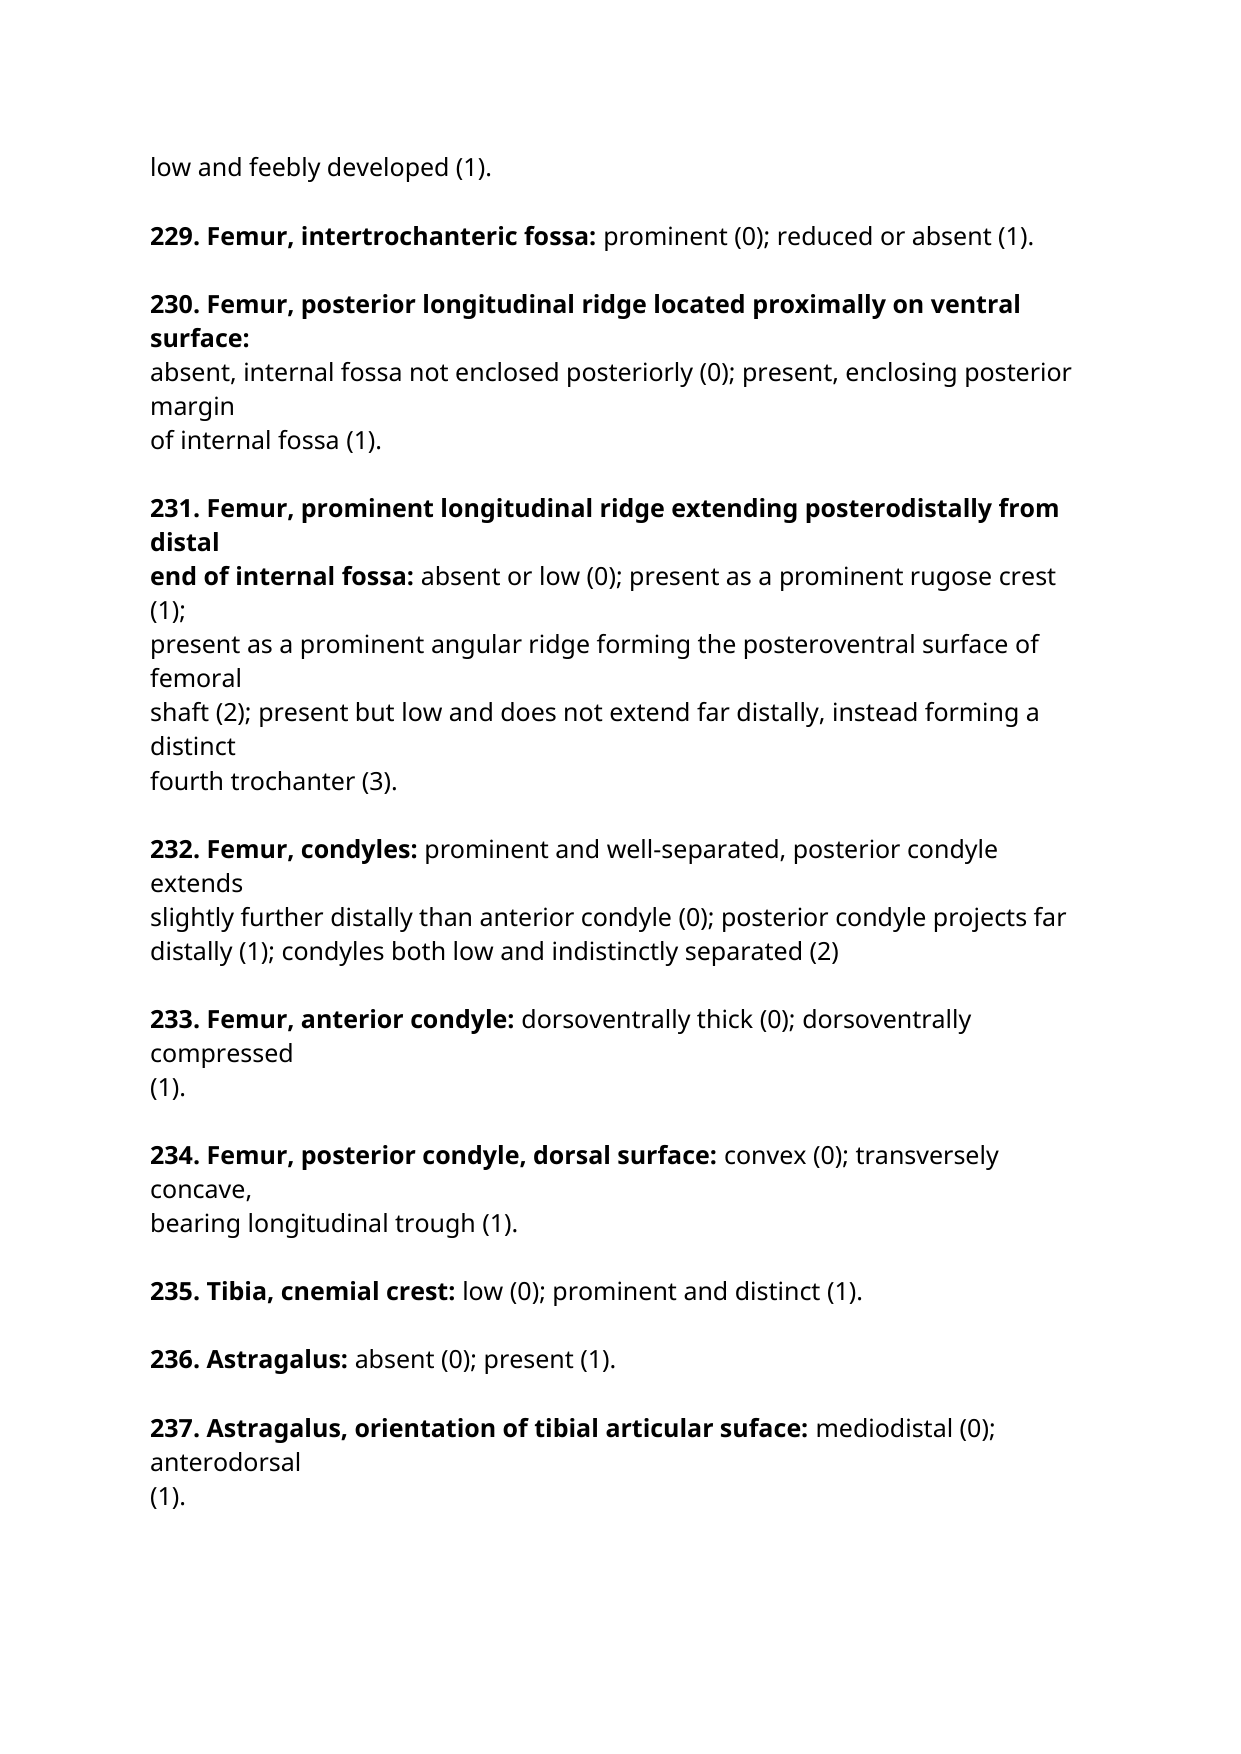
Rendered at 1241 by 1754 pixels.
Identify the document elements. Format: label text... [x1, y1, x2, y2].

text slightly further distally than anterior condyle (0); posterior condyle projects far [150, 899, 1090, 933]
text shaft (2); present but low and does not extend far distally, instead forming a distinct [150, 695, 1090, 763]
text distally (1); condyles both low and indistinctly separated (2) [150, 933, 1090, 967]
text 229. Femur, intertrochanteric fossa: prominent (0); reduced or absent (1). [150, 218, 1090, 252]
text 236. Astragalus: absent (0); present (1). [150, 1342, 1090, 1376]
text end of internal fossa: absent or low (0); present as a prominent rugose crest (1); [150, 559, 1090, 627]
text present as a prominent angular ridge forming the posteroventral surface of femoral [150, 627, 1090, 695]
text 230. Femur, posterior longitudinal ridge located proximally on ventral surface: [150, 286, 1090, 354]
text (1). [150, 1478, 1090, 1512]
text 233. Femur, anterior condyle: dorsoventrally thick (0); dorsoventrally compressed [150, 1002, 1090, 1070]
text 235. Tibia, cnemial crest: low (0); prominent and distinct (1). [150, 1274, 1090, 1308]
text 231. Femur, prominent longitudinal ridge extending posterodistally from distal [150, 491, 1090, 559]
text (1). [150, 1070, 1090, 1104]
text fourth trochanter (3). [150, 763, 1090, 797]
text bearing longitudinal trough (1). [150, 1206, 1090, 1240]
text low and feebly developed (1). [150, 150, 1090, 184]
text 234. Femur, posterior condyle, dorsal surface: convex (0); transversely concave, [150, 1138, 1090, 1206]
text 232. Femur, condyles: prominent and well-separated, posterior condyle extends [150, 831, 1090, 899]
text absent, internal fossa not enclosed posteriorly (0); present, enclosing posterior margin [150, 354, 1090, 422]
text of internal fossa (1). [150, 422, 1090, 457]
text 237. Astragalus, orientation of tibial articular suface: mediodistal (0); anterodorsal [150, 1410, 1090, 1478]
